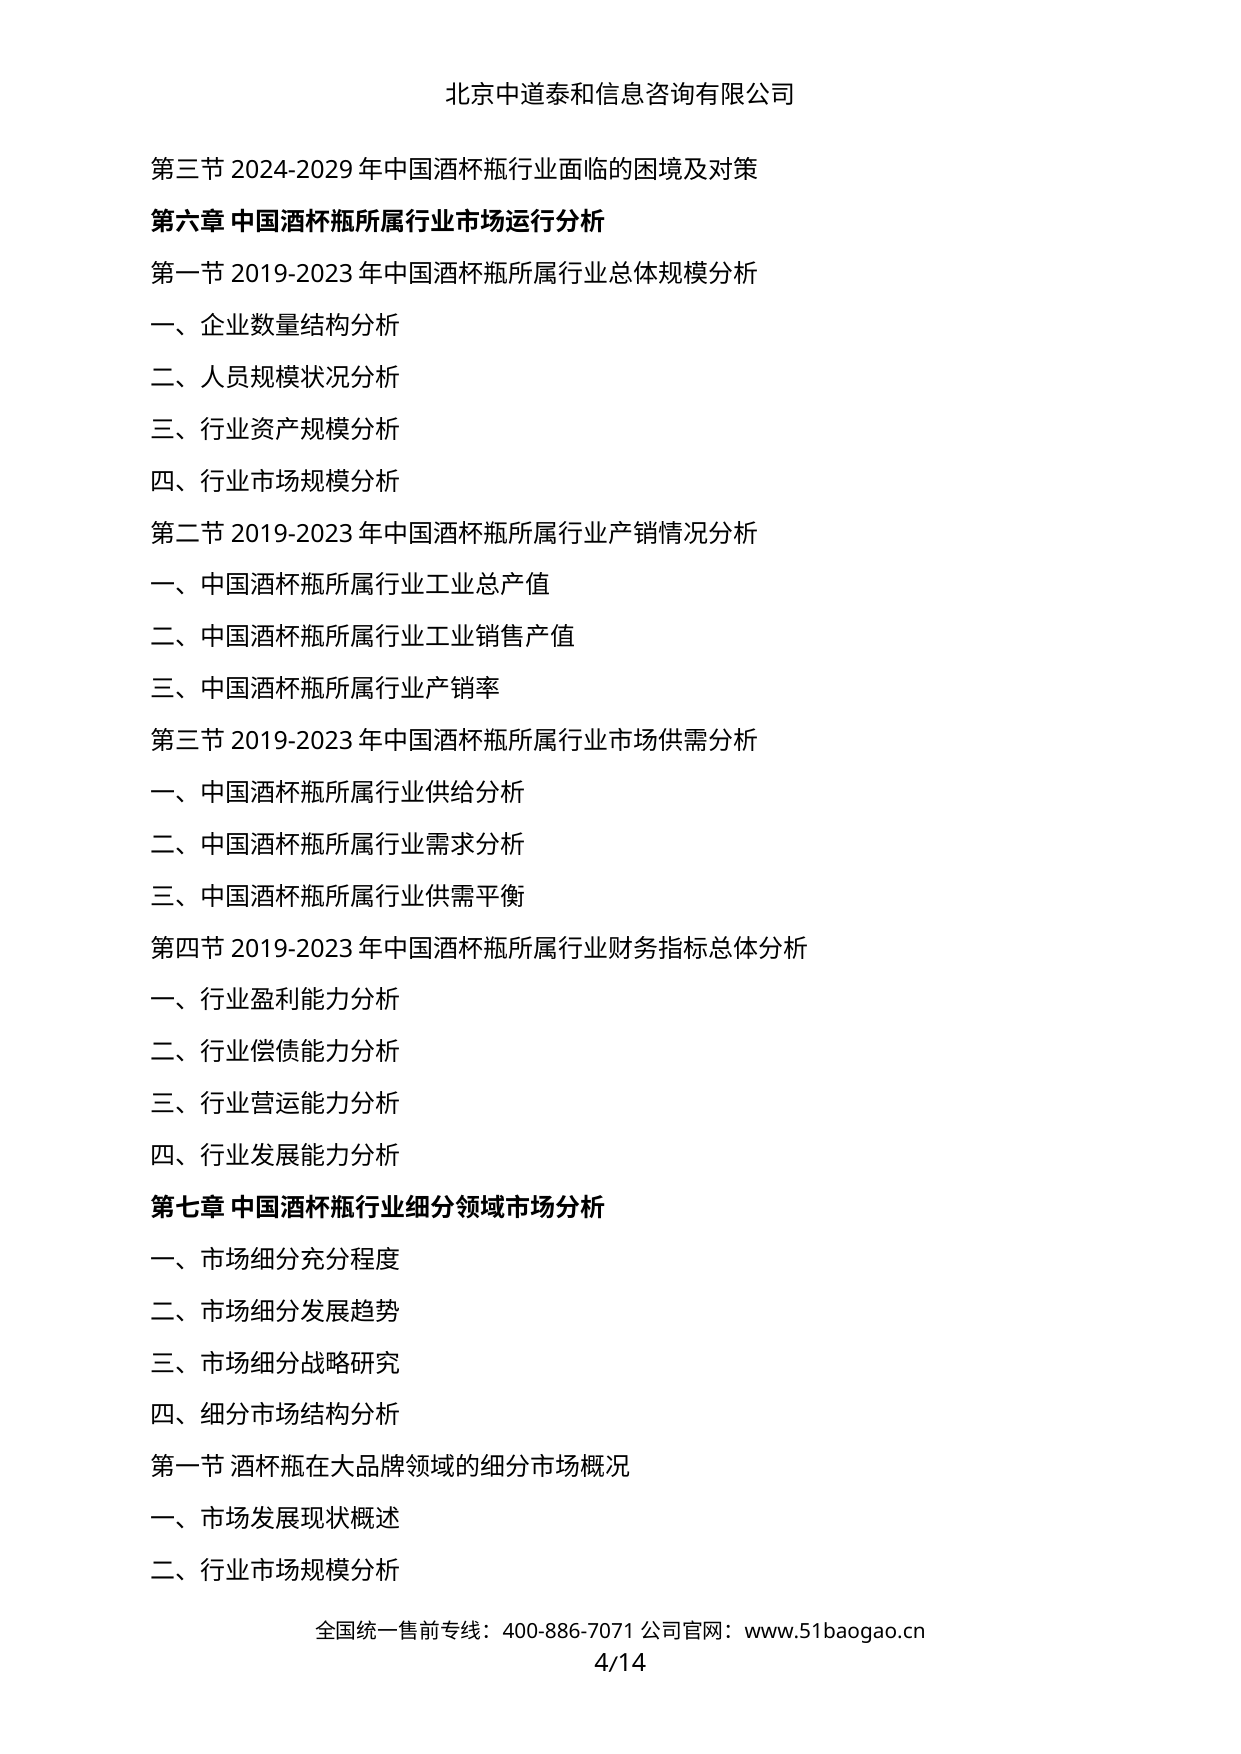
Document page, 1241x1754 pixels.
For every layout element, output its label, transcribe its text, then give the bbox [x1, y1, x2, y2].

text 二、市场细分发展趋势 [150, 1291, 1090, 1327]
text 二、中国酒杯瓶所属行业工业销售产值 [150, 617, 1090, 653]
text 一、企业数量结构分析 [150, 306, 1090, 342]
text 二、中国酒杯瓶所属行业需求分析 [150, 824, 1090, 861]
text 一、行业盈利能力分析 [150, 980, 1090, 1016]
text 第六章 中国酒杯瓶所属行业市场运行分析 [150, 202, 1090, 238]
text 第四节 2019-2023年中国酒杯瓶所属行业财务指标总体分析 [150, 928, 1090, 964]
text 第三节 2024-2029年中国酒杯瓶行业面临的困境及对策 [150, 150, 1090, 186]
text 三、行业营运能力分析 [150, 1084, 1090, 1120]
text 第三节 2019-2023年中国酒杯瓶所属行业市场供需分析 [150, 721, 1090, 757]
text 四、行业市场规模分析 [150, 461, 1090, 497]
text 一、市场细分充分程度 [150, 1239, 1090, 1276]
text 三、中国酒杯瓶所属行业产销率 [150, 669, 1090, 705]
text 二、人员规模状况分析 [150, 357, 1090, 394]
text 一、市场发展现状概述 [150, 1499, 1090, 1535]
text 四、行业发展能力分析 [150, 1136, 1090, 1172]
text 三、行业资产规模分析 [150, 409, 1090, 446]
text 一、中国酒杯瓶所属行业供给分析 [150, 772, 1090, 809]
text 二、行业市场规模分析 [150, 1551, 1090, 1587]
text 二、行业偿债能力分析 [150, 1032, 1090, 1068]
text 第一节 2019-2023年中国酒杯瓶所属行业总体规模分析 [150, 254, 1090, 290]
text 第二节 2019-2023年中国酒杯瓶所属行业产销情况分析 [150, 513, 1090, 549]
text 一、中国酒杯瓶所属行业工业总产值 [150, 565, 1090, 601]
text 第七章 中国酒杯瓶行业细分领域市场分析 [150, 1187, 1090, 1224]
text 三、市场细分战略研究 [150, 1343, 1090, 1379]
text 四、细分市场结构分析 [150, 1395, 1090, 1431]
text 第一节 酒杯瓶在大品牌领域的细分市场概况 [150, 1447, 1090, 1483]
text 三、中国酒杯瓶所属行业供需平衡 [150, 876, 1090, 912]
